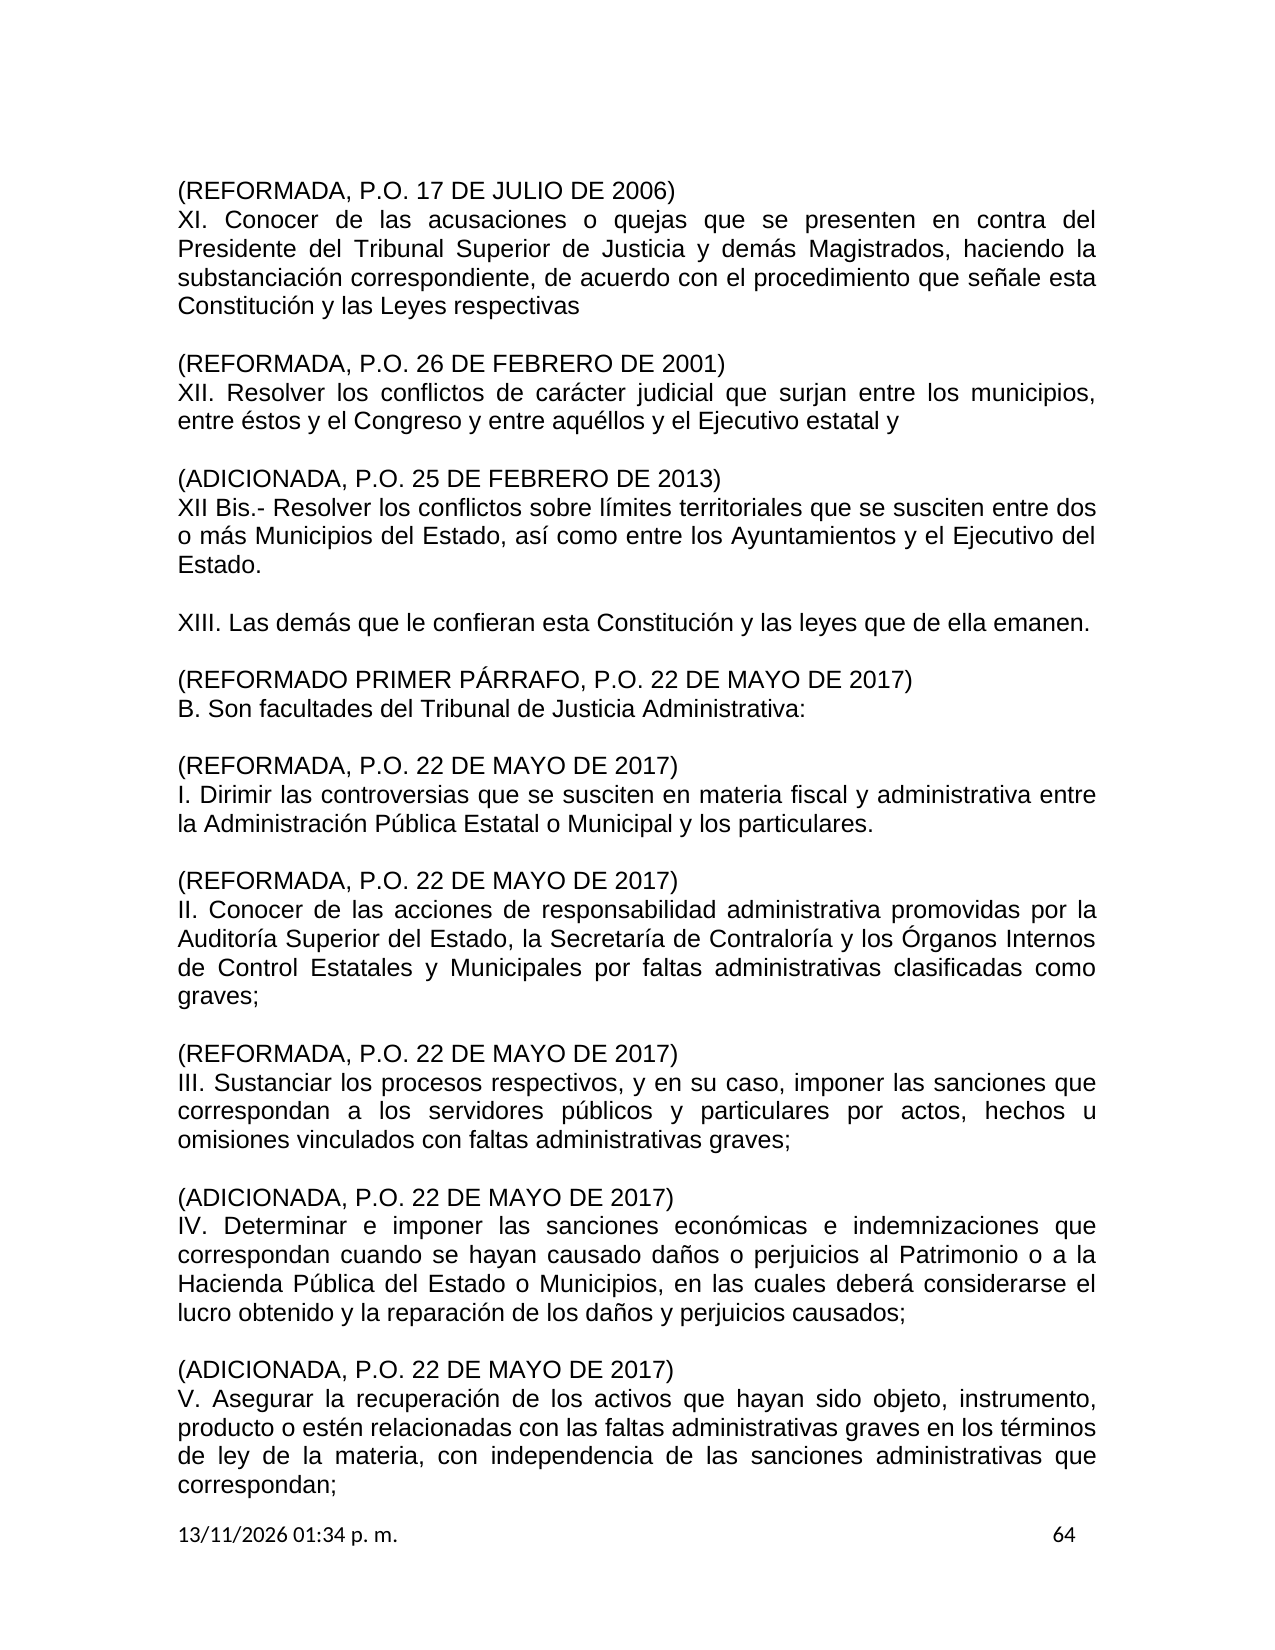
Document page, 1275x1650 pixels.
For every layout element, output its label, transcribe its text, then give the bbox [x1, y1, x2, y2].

text (REFORMADA, P.O. 22 DE MAYO DE 2017) [177, 866, 1098, 895]
text (REFORMADA, P.O. 22 DE MAYO DE 2017) [177, 751, 1098, 780]
text XII Bis.- Resolver los conflictos sobre límites territoriales que se susciten entre dos o más Municipios del Estado, así como entre los Ayuntamientos y el Ejecutivo del Estado. [177, 493, 1098, 579]
text XII. Resolver los conflictos de carácter judicial que surjan entre los municipios, entre éstos y el Congreso y entre aquéllos y el Ejecutivo estatal y [177, 378, 1098, 435]
text (REFORMADA, P.O. 22 DE MAYO DE 2017) [177, 1039, 1098, 1068]
text (ADICIONADA, P.O. 22 DE MAYO DE 2017) [177, 1355, 1098, 1384]
text IV. Determinar e imponer las sanciones económicas e indemnizaciones que correspondan cuando se hayan causado daños o perjuicios al Patrimonio o a la Hacienda Pública del Estado o Municipios, en las cuales deberá considerarse el lucro obtenido y la reparación de los daños y perjuicios causados; [177, 1211, 1098, 1326]
text (REFORMADO PRIMER PÁRRAFO, P.O. 22 DE MAYO DE 2017) [177, 665, 1098, 694]
text I. Dirimir las controversias que se susciten en materia fiscal y administrativa entre la Administración Pública Estatal o Municipal y los particulares. [177, 780, 1098, 838]
text V. Asegurar la recuperación de los activos que hayan sido objeto, instrumento, producto o estén relacionadas con las faltas administrativas graves en los términos de ley de la materia, con independencia de las sanciones administrativas que correspondan; [177, 1384, 1098, 1499]
text III. Sustanciar los procesos respectivos, y en su caso, imponer las sanciones que correspondan a los servidores públicos y particulares por actos, hechos u omisiones vinculados con faltas administrativas graves; [177, 1068, 1098, 1154]
text II. Conocer de las acciones de responsabilidad administrativa promovidas por la Auditoría Superior del Estado, la Secretaría de Contraloría y los Órganos Internos de Control Estatales y Municipales por faltas administrativas clasificadas como graves; [177, 895, 1098, 1010]
text XI. Conocer de las acusaciones o quejas que se presenten en contra del Presidente del Tribunal Superior de Justicia y demás Magistrados, haciendo la substanciación correspondiente, de acuerdo con el procedimiento que señale esta Constitución y las Leyes respectivas [177, 205, 1098, 320]
text (REFORMADA, P.O. 26 DE FEBRERO DE 2001) [177, 349, 1098, 378]
text (REFORMADA, P.O. 17 DE JULIO DE 2006) [177, 176, 1098, 205]
text (ADICIONADA, P.O. 22 DE MAYO DE 2017) [177, 1183, 1098, 1211]
text B. Son facultades del Tribunal de Justicia Administrativa: [177, 694, 1098, 723]
text XIII. Las demás que le confieran esta Constitución y las leyes que de ella emanen. [177, 608, 1098, 636]
text (ADICIONADA, P.O. 25 DE FEBRERO DE 2013) [177, 464, 1098, 493]
